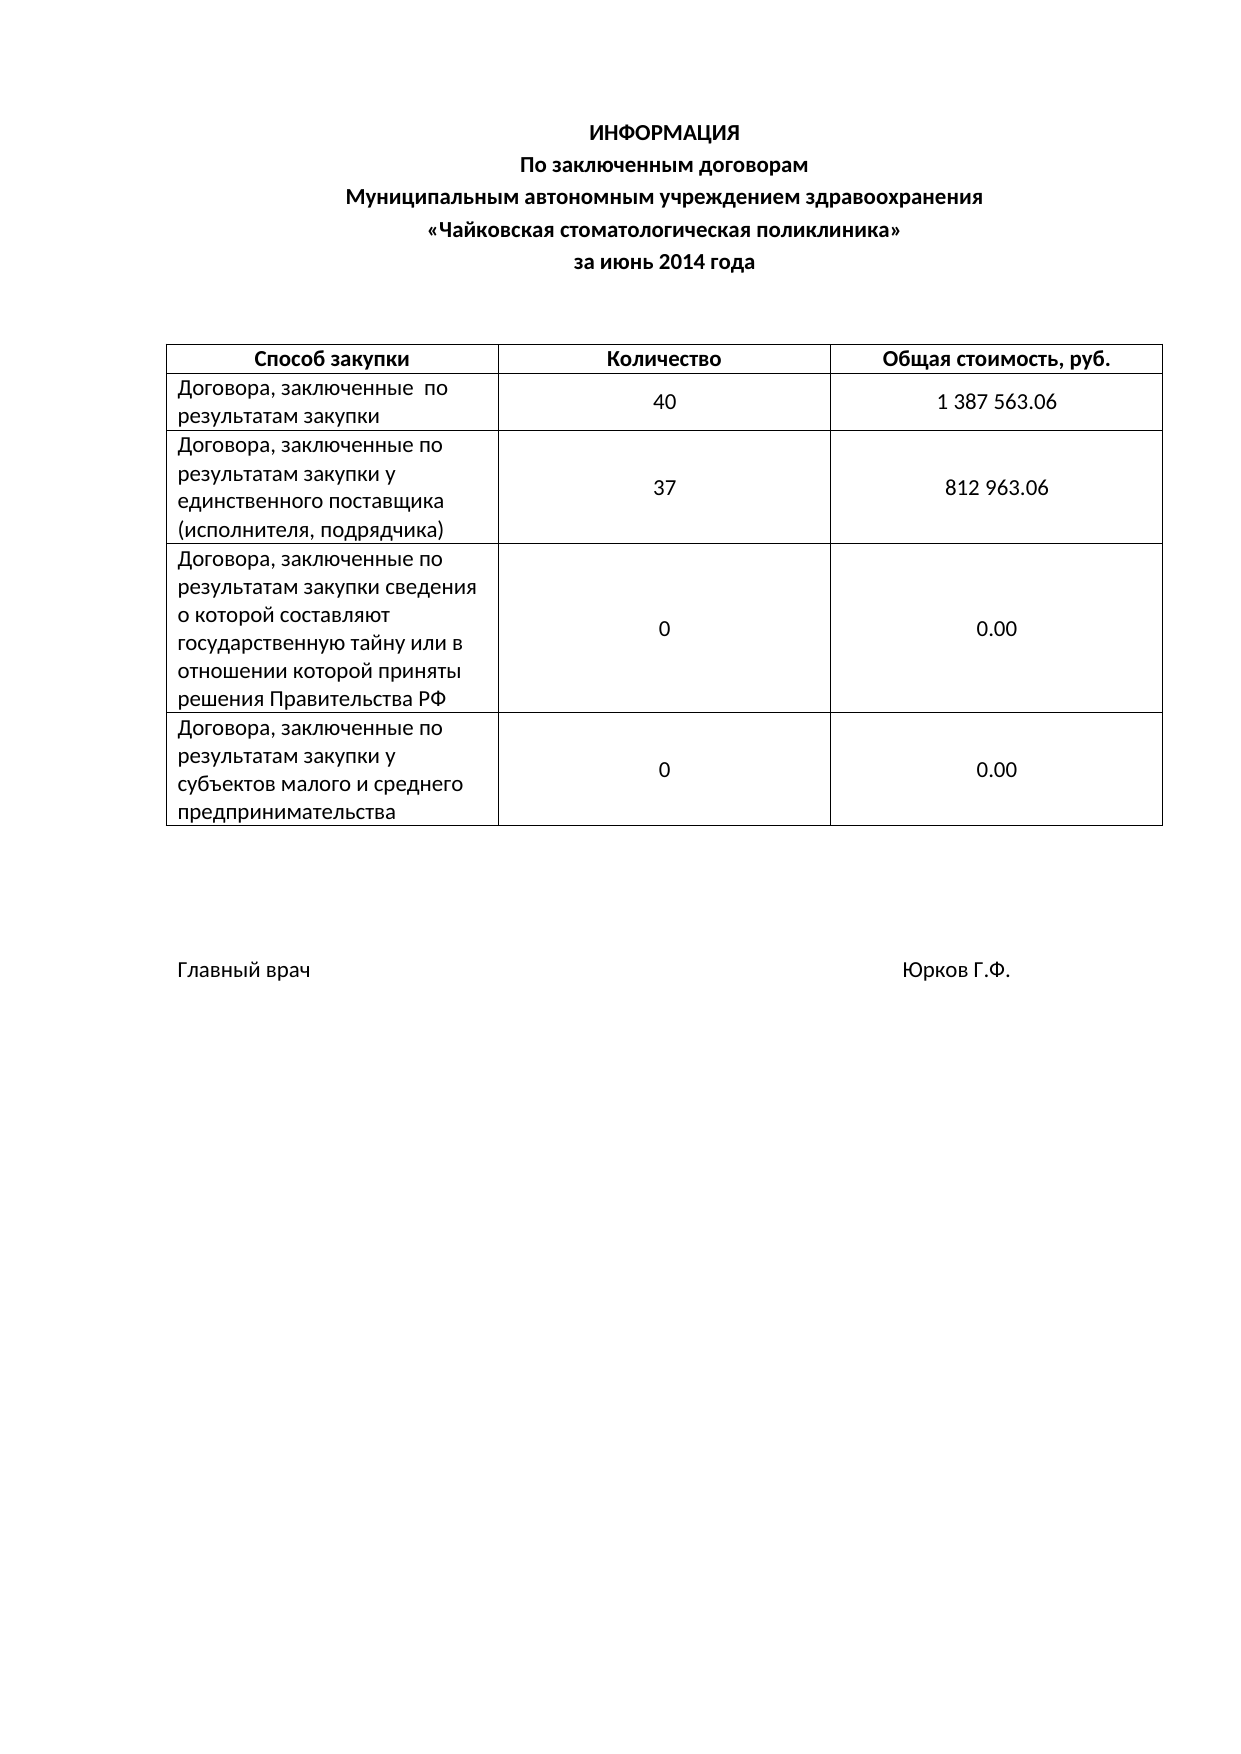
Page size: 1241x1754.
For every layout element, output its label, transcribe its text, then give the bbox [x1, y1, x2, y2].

table_header Способ закупки [167, 345, 498, 372]
table_cell Договора, заключенные по результатам закупки у единственного поставщика (исполнителя, подрядчика) [167, 431, 498, 543]
table_cell 0.00 [831, 713, 1162, 825]
table_cell 37 [499, 431, 830, 543]
table_cell 0 [499, 713, 830, 825]
table_cell 1 387 563.06 [831, 374, 1162, 429]
table_cell 0.00 [831, 544, 1162, 712]
table_header Количество [499, 345, 830, 372]
text Главный врач Юрков Г.Ф. [177, 955, 1152, 983]
text Муниципальным автономным учреждением здравоохранения [177, 182, 1152, 211]
text По заключенным договорам [177, 150, 1152, 178]
table_cell 40 [499, 374, 830, 429]
table_cell 812 963.06 [831, 431, 1162, 543]
text «Чайковская стоматологическая поликлиника» [177, 215, 1152, 243]
text ИНФОРМАЦИЯ [177, 118, 1152, 146]
table_header Общая стоимость, руб. [831, 345, 1162, 372]
text за июнь 2014 года [177, 247, 1152, 275]
table_cell Договора, заключенные по результатам закупки [167, 374, 498, 429]
table_cell 0 [499, 544, 830, 712]
table_cell Договора, заключенные по результатам закупки у субъектов малого и среднего предпринимательства [167, 713, 498, 825]
table_cell Договора, заключенные по результатам закупки сведения о которой составляют государственную тайну или в отношении которой приняты решения Правительства РФ [167, 544, 498, 712]
